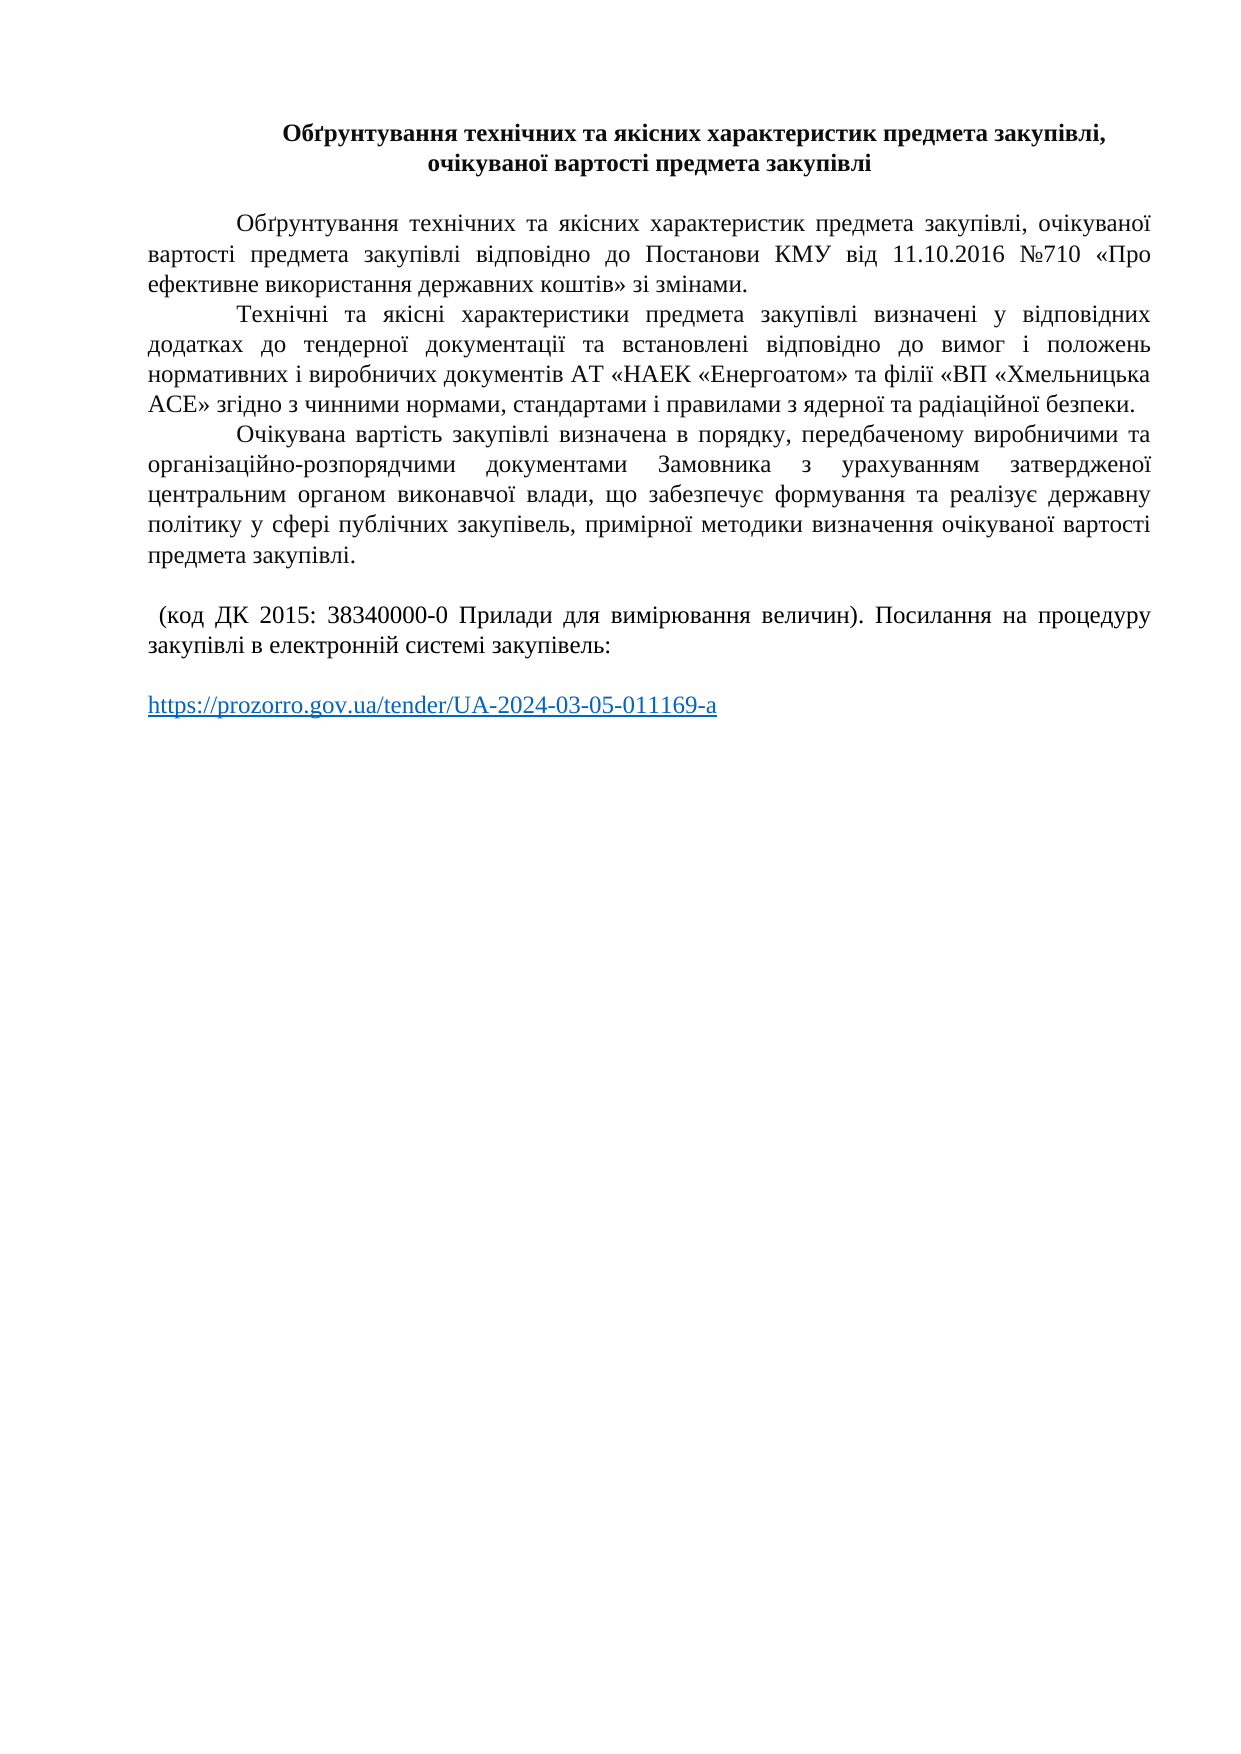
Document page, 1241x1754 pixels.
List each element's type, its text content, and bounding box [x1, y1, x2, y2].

text Очікувана вартість закупівлі визначена в порядку, передбаченому виробничими та організаційно-розпорядчими документами Замовника з урахуванням затвердженої центральним органом виконавчої влади, що забезпечує формування та реалізує державну політику у сфері публічних закупівель, примірної методики визначення очікуваної вартості предмета закупівлі. [148, 419, 1152, 568]
list (код ДК 2015: 38340000-0 Прилади для вимірювання величин). Посилання на процедуру закупівлі в електронній системі закупівель: [148, 600, 1152, 659]
text Технічні та якісні характеристики предмета закупівлі визначені у відповідних додатках до тендерної документації та встановлені відповідно до вимог і положень нормативних і виробничих документів АТ «НАЕК «Енергоатом» та філії «ВП «Хмельницька АСЕ» згідно з чинними нормами, стандартами і правилами з ядерної та радіаційної безпеки. [148, 299, 1152, 418]
text Обґрунтування технічних та якісних характеристик предмета закупівлі, очікуваної вартості предмета закупівлі [148, 118, 1152, 177]
text Обґрунтування технічних та якісних характеристик предмета закупівлі, очікуваної вартості предмета закупівлі відповідно до Постанови КМУ від 11.10.2016 №710 «Про ефективне використання державних коштів» зі змінами. [148, 208, 1152, 297]
list https://prozorro.gov.ua/tender/UA-2024-03-05-011169-a [148, 690, 1152, 719]
